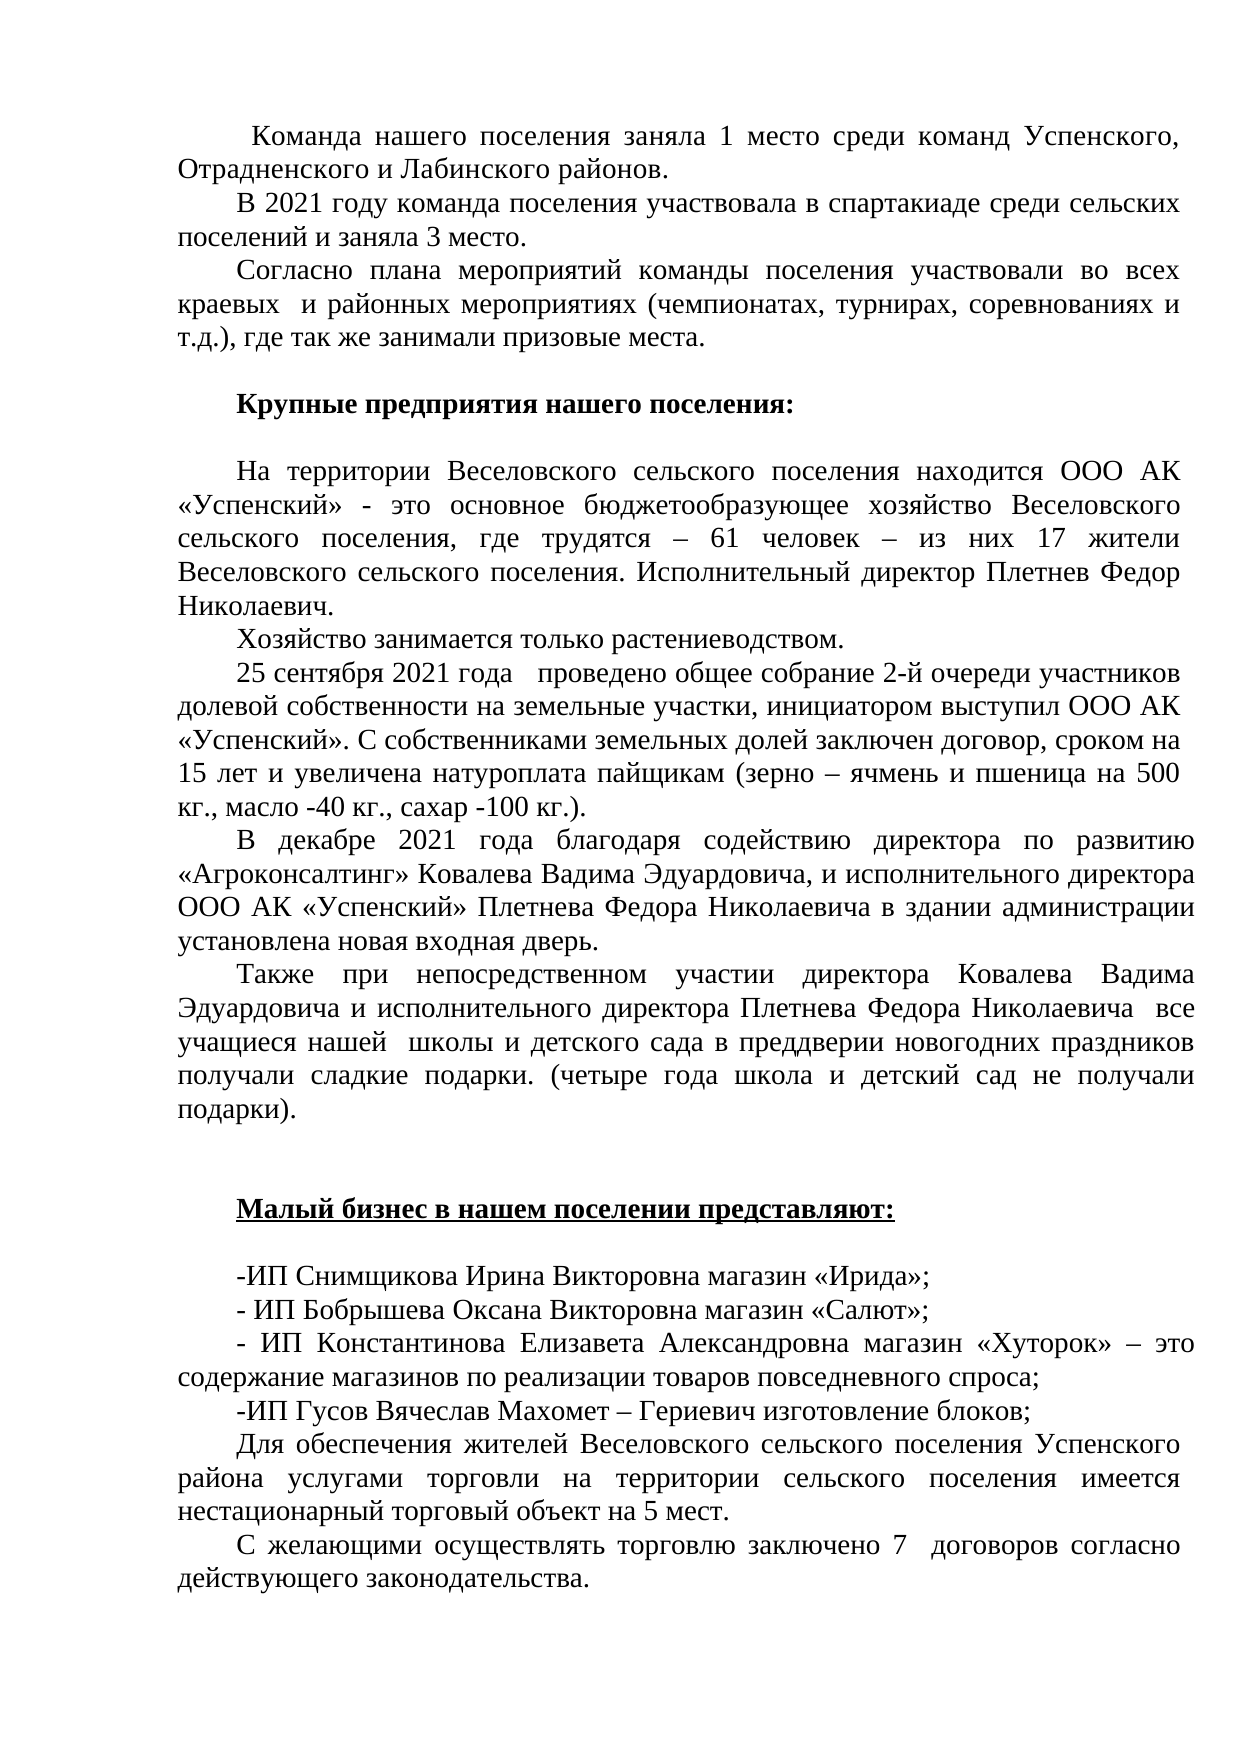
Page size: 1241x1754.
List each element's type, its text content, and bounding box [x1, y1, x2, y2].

text -ИП Гусов Вячеслав Махомет – Гериевич изготовление блоков; [177, 1393, 1196, 1426]
text На территории Веселовского сельского поселения находится ООО АК «Успенский» - это основное бюджетообразующее хозяйство Веселовского сельского поселения, где трудятся – 61 человек – из них 17 жители Веселовского сельского поселения. Исполнительный директор Плетнев Федор Николаевич. [177, 453, 1181, 621]
text Для обеспечения жителей Веселовского сельского поселения Успенского района услугами торговли на территории сельского поселения имеется нестационарный торговый объект на 5 мест. [177, 1426, 1181, 1527]
text Малый бизнес в нашем поселении представляют: [177, 1191, 1196, 1225]
text С желающими осуществлять торговлю заключено 7 договоров согласно действующего законодательства. [177, 1527, 1181, 1594]
text В декабре 2021 года благодаря содействию директора по развитию «Агроконсалтинг» Ковалева Вадима Эдуардовича, и исполнительного директора ООО АК «Успенский» Плетнева Федора Николаевича в здании администрации установлена новая входная дверь. [177, 822, 1196, 957]
text 25 сентября 2021 года проведено общее собрание 2-й очереди участников долевой собственности на земельные участки, инициатором выступил ООО АК «Успенский». С собственниками земельных долей заключен договор, сроком на 15 лет и увеличена натуроплата пайщикам (зерно – ячмень и пшеница на 500 кг., масло -40 кг., сахар -100 кг.). [177, 655, 1181, 822]
text Также при непосредственном участии директора Ковалева Вадима Эдуардовича и исполнительного директора Плетнева Федора Николаевича все учащиеся нашей школы и детского сада в преддверии новогодних праздников получали сладкие подарки. (четыре года школа и детский сад не получали подарки). [177, 957, 1196, 1124]
text Хозяйство занимается только растениеводством. [177, 621, 1181, 655]
text - ИП Константинова Елизавета Александровна магазин «Хуторок» – это содержание магазинов по реализации товаров повседневного спроса; [177, 1326, 1196, 1393]
text Крупные предприятия нашего поселения: [177, 386, 1196, 420]
text Согласно плана мероприятий команды поселения участвовали во всех краевых и районных мероприятиях (чемпионатах, турнирах, соревнованиях и т.д.), где так же занимали призовые места. [177, 252, 1181, 353]
text - ИП Бобрышева Оксана Викторовна магазин «Салют»; [177, 1292, 1196, 1326]
text Команда нашего поселения заняла 1 место среди команд Успенского, Отрадненского и Лабинского районов. [177, 118, 1181, 185]
text -ИП Снимщикова Ирина Викторовна магазин «Ирида»; [177, 1258, 1196, 1292]
text В 2021 году команда поселения участвовала в спартакиаде среди сельских поселений и заняла 3 место. [177, 185, 1181, 252]
